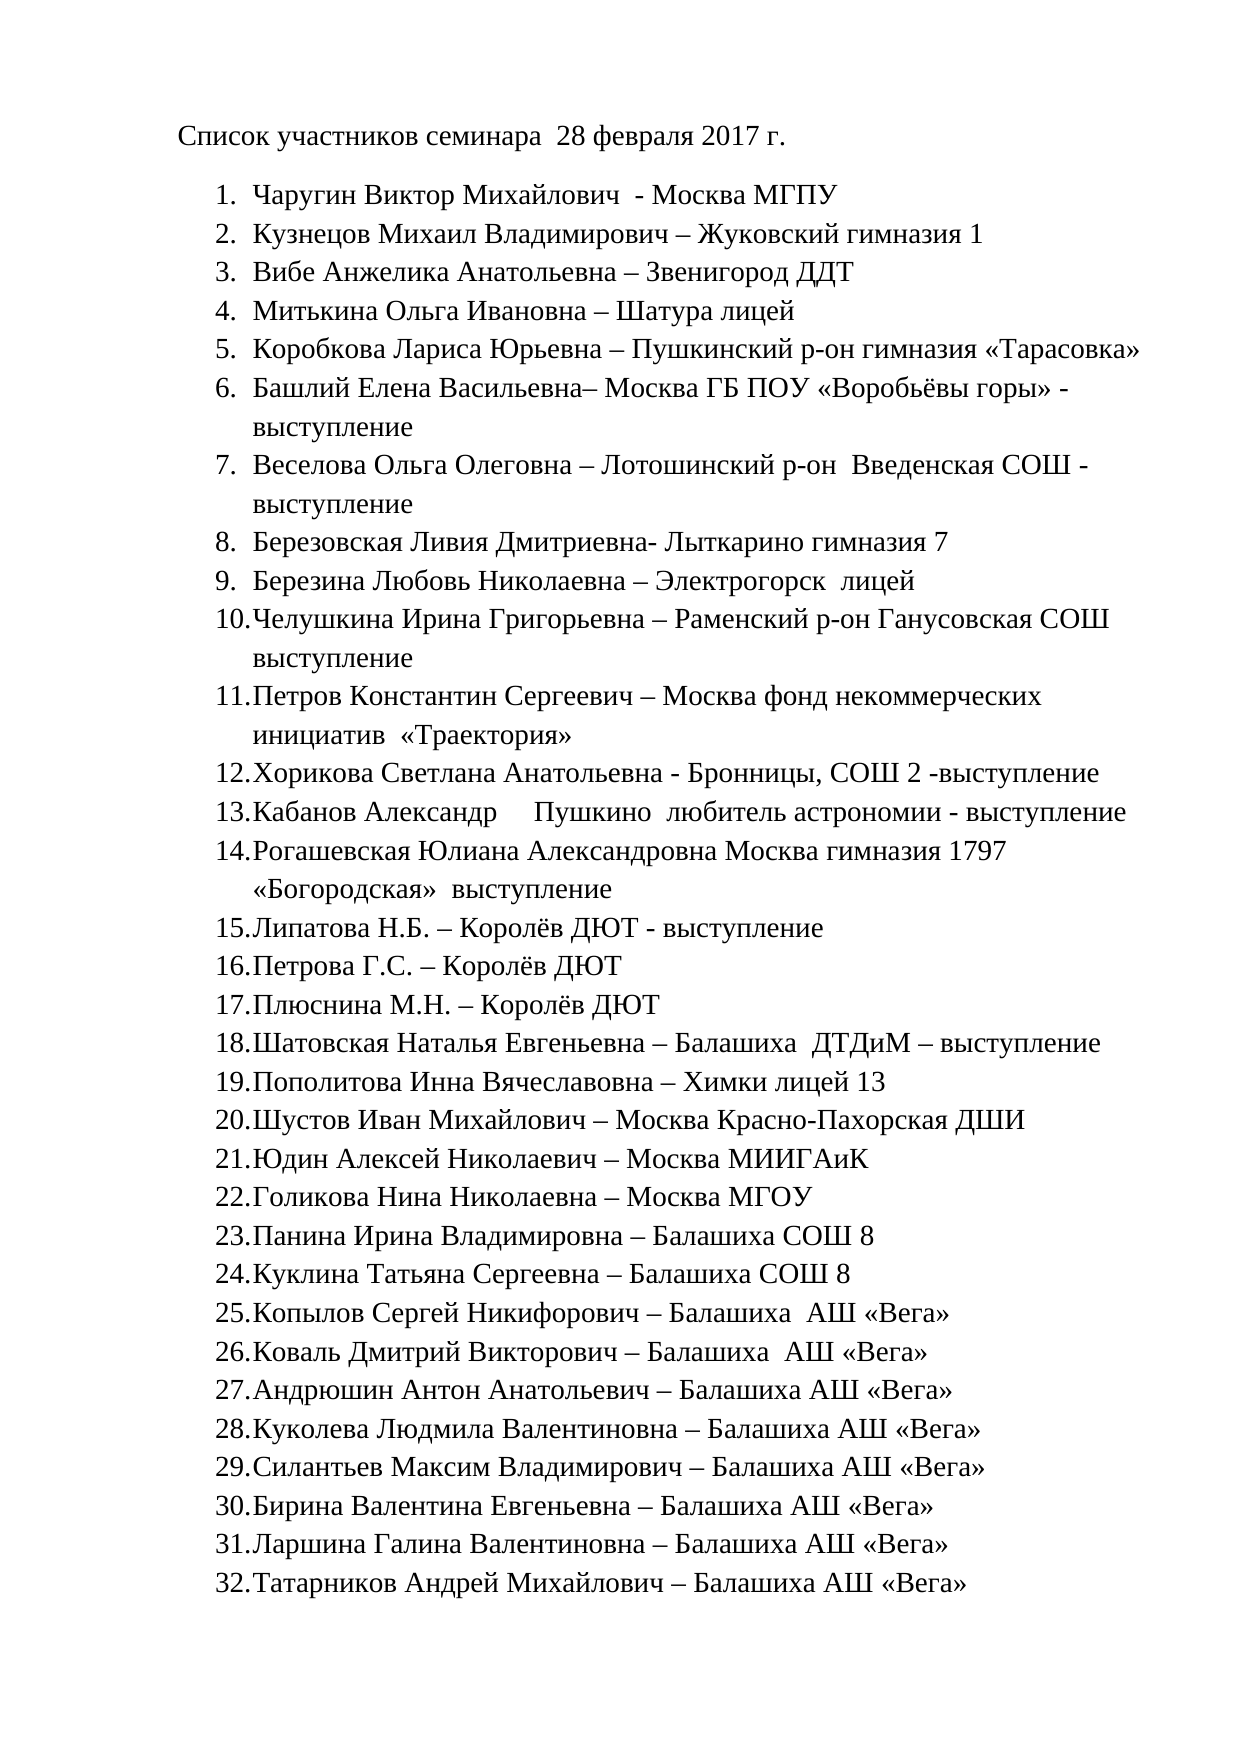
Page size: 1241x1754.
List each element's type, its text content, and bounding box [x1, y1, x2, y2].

list Силантьев Максим Владимирович – Балашиха АШ «Вега» [215, 1449, 1152, 1483]
list Шустов Иван Михайлович – Москва Красно-Пахорская ДШИ [215, 1102, 1152, 1136]
list Петров Константин Сергеевич – Москва фонд некоммерческих инициатив «Траектория» [215, 678, 1152, 751]
list Митькина Ольга Ивановна – Шатура лицей [215, 293, 1152, 327]
list Бирина Валентина Евгеньевна – Балашиха АШ «Вега» [215, 1488, 1152, 1521]
list Пополитова Инна Вячеславовна – Химки лицей 13 [215, 1064, 1152, 1097]
list Куклина Татьяна Сергеевна – Балашиха СОШ 8 [215, 1257, 1152, 1290]
list Коробкова Лариса Юрьевна – Пушкинский р-он гимназия «Тарасовка» [215, 332, 1152, 365]
list Березина Любовь Николаевна – Электрогорск лицей [215, 563, 1152, 596]
list Березовская Ливия Дмитриевна- Лыткарино гимназия 7 [215, 524, 1152, 558]
list Вибе Анжелика Анатольевна – Звенигород ДДТ [215, 254, 1152, 288]
list Голикова Нина Николаевна – Москва МГОУ [215, 1179, 1152, 1213]
list Рогашевская Юлиана Александровна Москва гимназия 1797 «Богородская» выступление [215, 833, 1152, 905]
text Список участников семинара 28 февраля 2017 г. [177, 118, 1152, 152]
list Челушкина Ирина Григорьевна – Раменский р-он Ганусовская СОШ выступление [215, 601, 1152, 673]
list Татарников Андрей Михайлович – Балашиха АШ «Вега» [215, 1565, 1152, 1598]
list Юдин Алексей Николаевич – Москва МИИГАиК [215, 1141, 1152, 1174]
list Плюснина М.Н. – Королёв ДЮТ [215, 987, 1152, 1020]
list Хорикова Светлана Анатольевна - Бронницы, СОШ 2 -выступление [215, 756, 1152, 789]
list Ларшина Галина Валентиновна – Балашиха АШ «Вега» [215, 1526, 1152, 1560]
list Шатовская Наталья Евгеньевна – Балашиха ДТДиМ – выступление [215, 1025, 1152, 1059]
list Веселова Ольга Олеговна – Лотошинский р-он Введенская СОШ - выступление [215, 447, 1152, 519]
list Кузнецов Михаил Владимирович – Жуковский гимназия 1 [215, 216, 1152, 249]
list Панина Ирина Владимировна – Балашиха СОШ 8 [215, 1218, 1152, 1252]
list Башлий Елена Васильевна– Москва ГБ ПОУ «Воробьёвы горы» - выступление [215, 370, 1152, 442]
list Кабанов Александр Пушкино любитель астрономии - выступление [215, 794, 1152, 828]
list Петрова Г.С. – Королёв ДЮТ [215, 948, 1152, 982]
list Липатова Н.Б. – Королёв ДЮТ - выступление [215, 910, 1152, 943]
list Копылов Сергей Никифорович – Балашиха АШ «Вега» [215, 1295, 1152, 1329]
list Куколева Людмила Валентиновна – Балашиха АШ «Вега» [215, 1411, 1152, 1444]
list Чаругин Виктор Михайлович - Москва МГПУ [215, 177, 1152, 211]
list Коваль Дмитрий Викторович – Балашиха АШ «Вега» [215, 1334, 1152, 1367]
list Андрюшин Антон Анатольевич – Балашиха АШ «Вега» [215, 1372, 1152, 1406]
